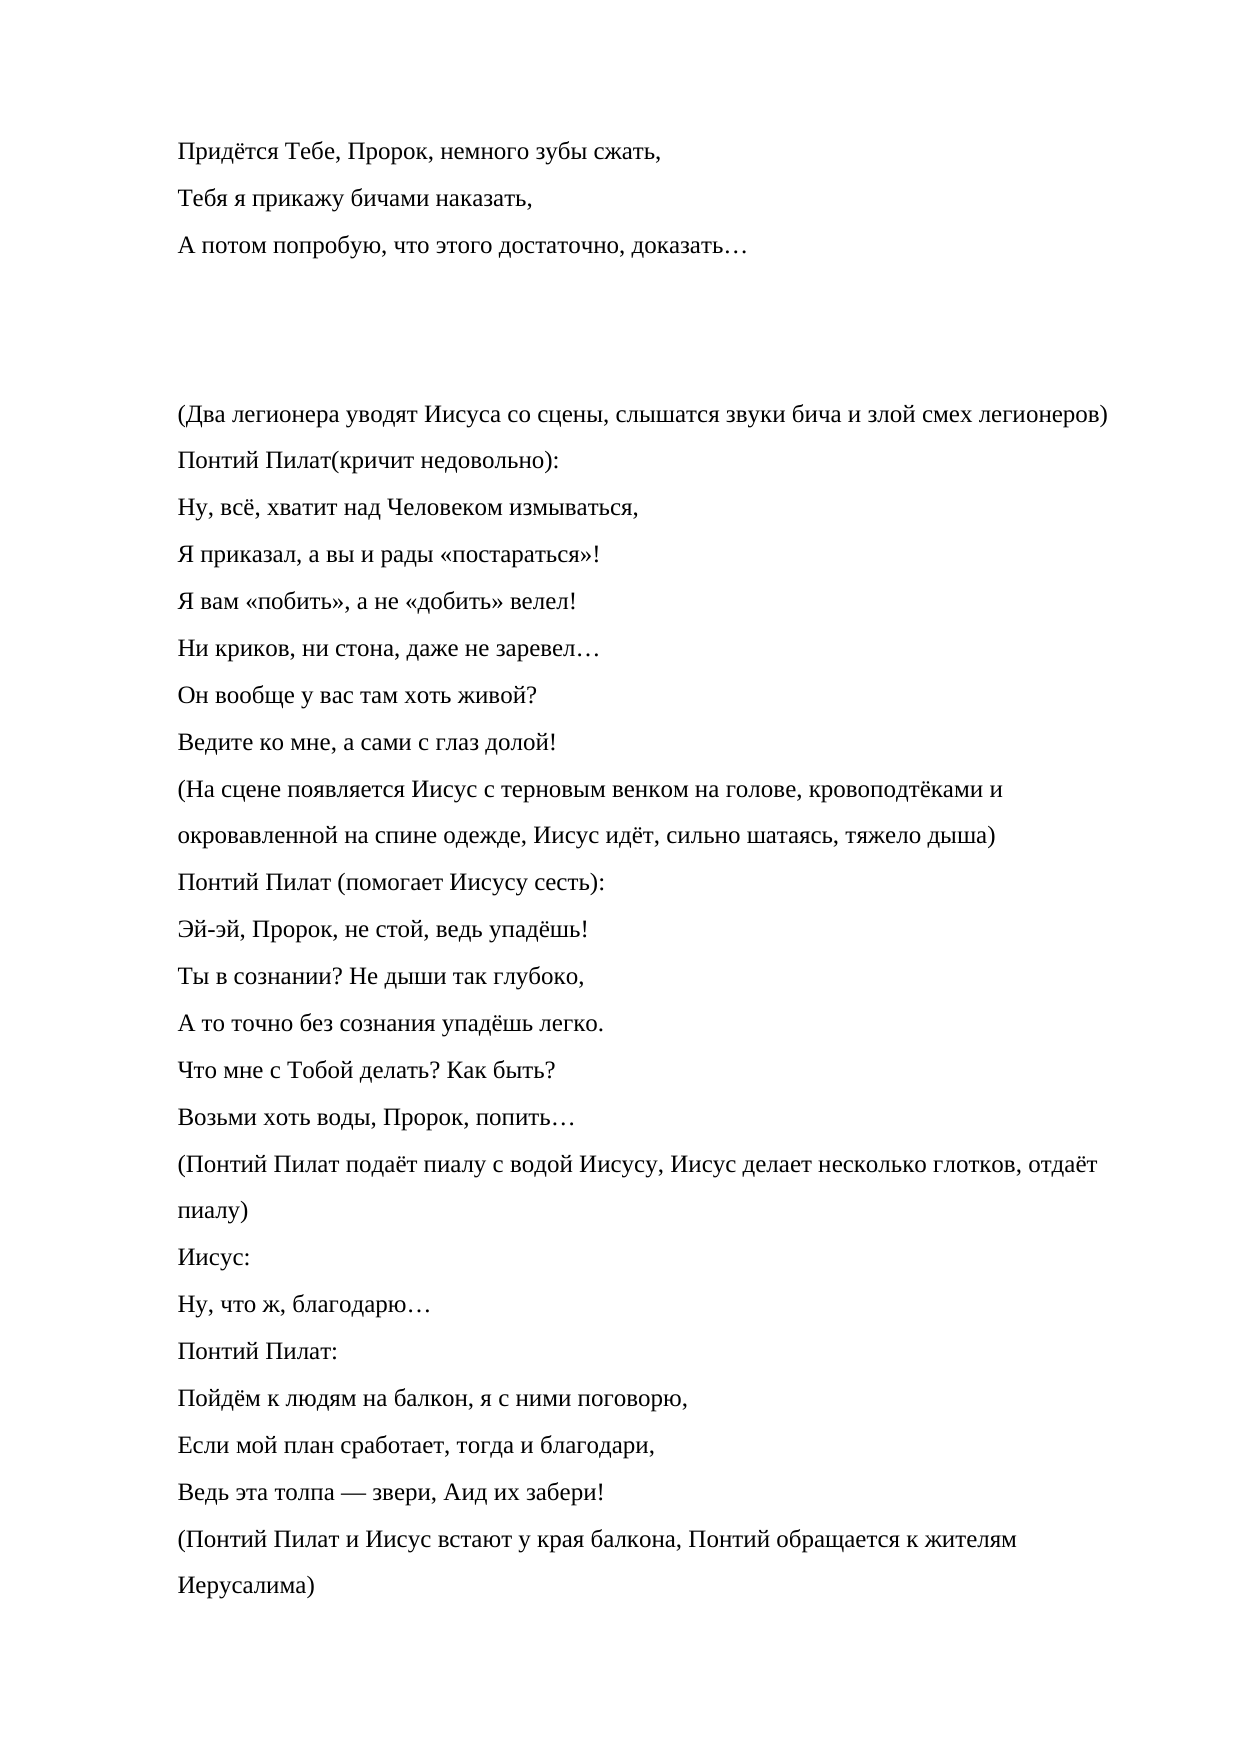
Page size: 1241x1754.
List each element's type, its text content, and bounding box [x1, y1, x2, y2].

text Понтий Пилат: [177, 1318, 1152, 1365]
text Иисус: [177, 1224, 1152, 1271]
text Ну, что ж, благодарю… [177, 1271, 1152, 1318]
text Придётся Тебе, Пророк, немного зубы сжать, [177, 118, 1152, 165]
text Я приказал, а вы и рады «постараться»! [177, 521, 1152, 568]
text Если мой план сработает, тогда и благодари, [177, 1412, 1152, 1459]
text Тебя я прикажу бичами наказать, [177, 165, 1152, 212]
text А то точно без сознания упадёшь легко. [177, 990, 1152, 1037]
text (Понтий Пилат подаёт пиалу с водой Иисусу, Иисус делает несколько глотков, отдаёт пиалу) [177, 1131, 1152, 1224]
text Что мне с Тобой делать? Как быть? [177, 1037, 1152, 1084]
text Я вам «побить», а не «добить» велел! [177, 568, 1152, 615]
text А потом попробую, что этого достаточно, доказать… [177, 212, 1152, 259]
text Эй-эй, Пророк, не стой, ведь упадёшь! [177, 896, 1152, 943]
text Ну, всё, хватит над Человеком измываться, [177, 474, 1152, 521]
text Понтий Пилат (помогает Иисусу сесть): [177, 849, 1152, 896]
text Ведь эта толпа — звери, Аид их забери! [177, 1459, 1152, 1506]
text (Два легионера уводят Иисуса со сцены, слышатся звуки бича и злой смех легионеров) [177, 381, 1152, 427]
text Возьми хоть воды, Пророк, попить… [177, 1084, 1152, 1131]
text Понтий Пилат(кричит недовольно): [177, 427, 1152, 474]
text Ты в сознании? Не дыши так глубоко, [177, 943, 1152, 990]
text Он вообще у вас там хоть живой? [177, 662, 1152, 709]
text (Понтий Пилат и Иисус встают у края балкона, Понтий обращается к жителям Иерусалима) [177, 1506, 1152, 1599]
text Ведите ко мне, а сами с глаз долой! [177, 709, 1152, 756]
text Ни криков, ни стона, даже не заревел… [177, 615, 1152, 662]
text (На сцене появляется Иисус с терновым венком на голове, кровоподтёками и окровавленной на спине одежде, Иисус идёт, сильно шатаясь, тяжело дыша) [177, 756, 1152, 849]
text Пойдём к людям на балкон, я с ними поговорю, [177, 1365, 1152, 1412]
